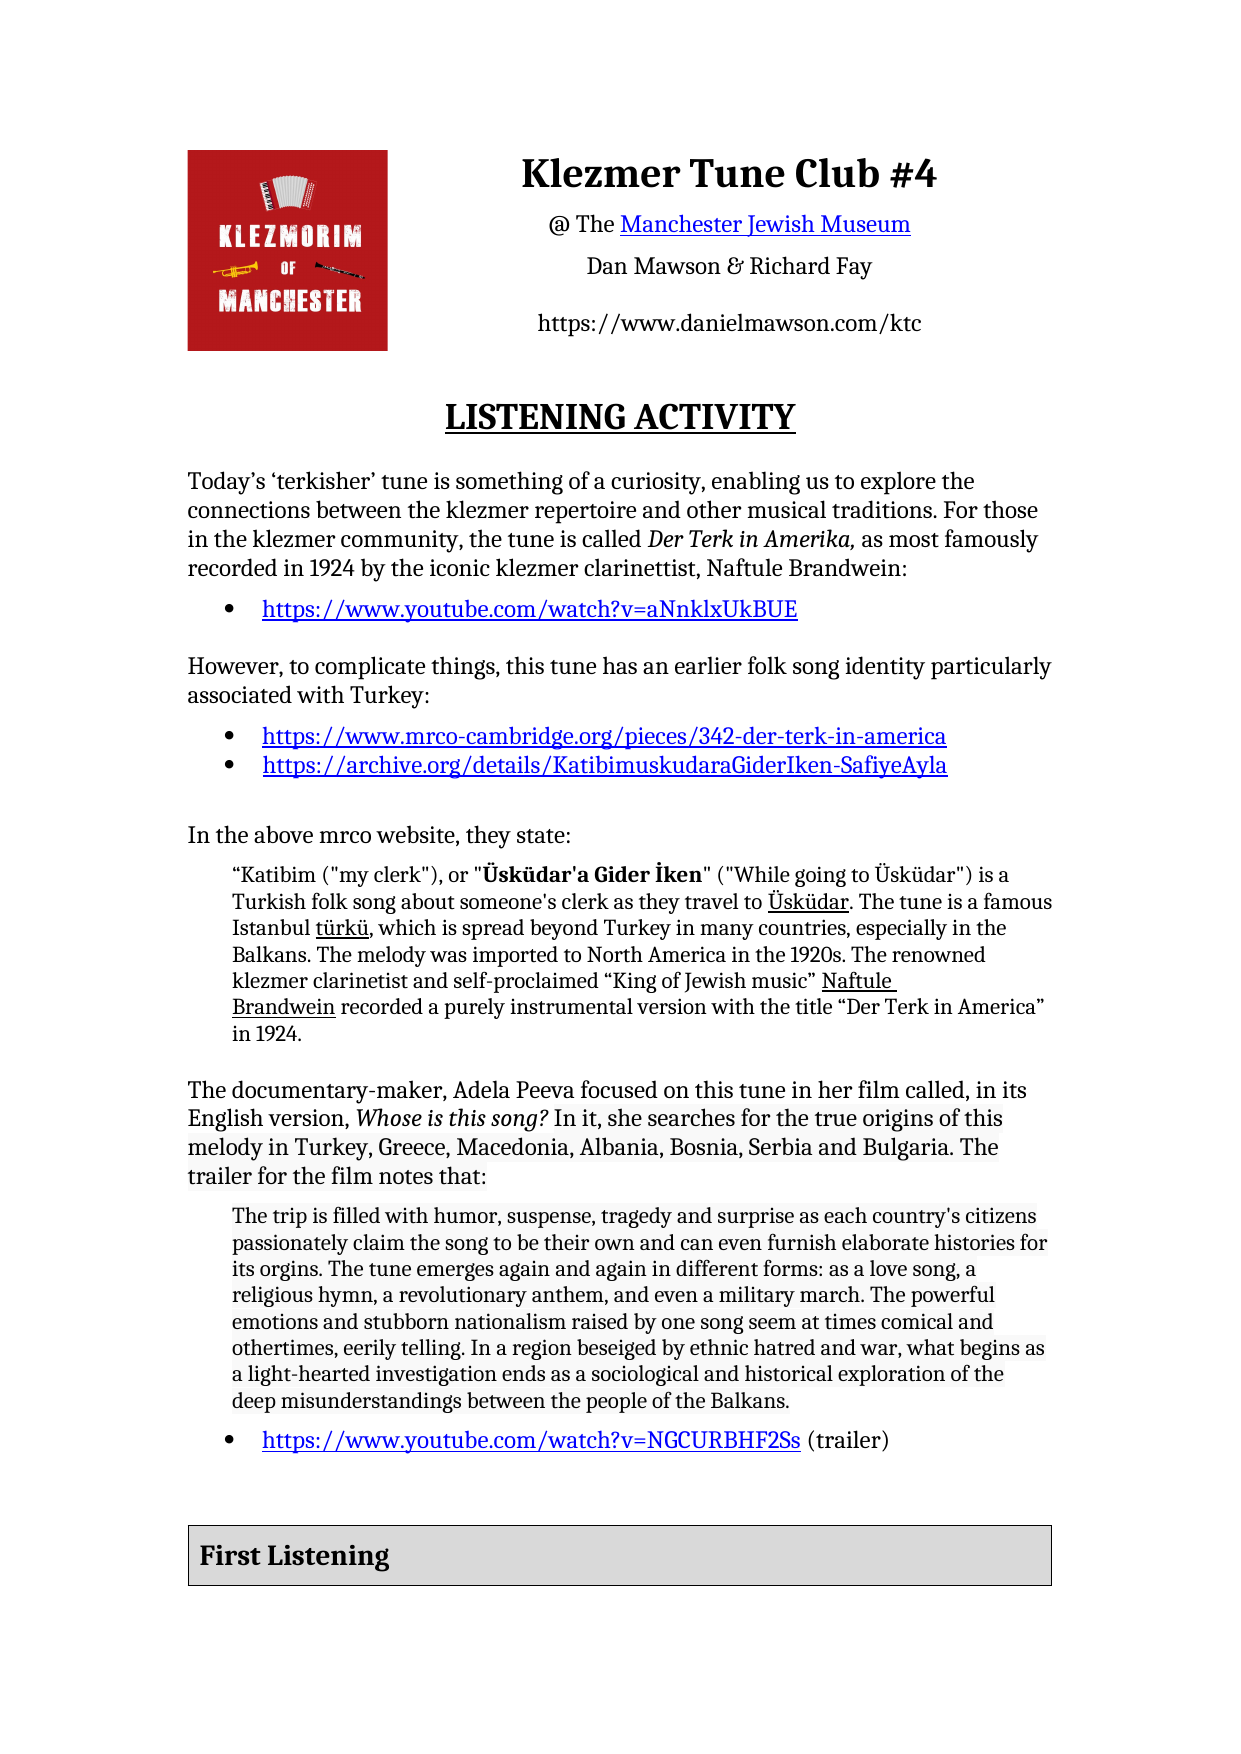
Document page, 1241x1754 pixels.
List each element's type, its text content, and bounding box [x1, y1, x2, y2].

text Today’s ‘terkisher’ tune is something of a curiosity, enabling us to explore the connections between the klezmer repertoire and other musical traditions. For those in the klezmer community, the tune is called Der Terk in Amerika, as most famously recorded in 1924 by the iconic klezmer clarinettist, Naftule Brandwein: [187, 467, 1053, 582]
text “Katibim ("my clerk"), or "Üsküdar'a Gider İken" ("While going to Üsküdar") is a Turkish folk song about someone's clerk as they travel to Üsküdar. The tune is a famous Istanbul türkü, which is spread beyond Turkey in many countries, especially in the Balkans. The melody was imported to North America in the 1920s. The renowned klezmer clarinetist and self-proclaimed “King of Jewish music” Naftule Brandwein recorded a purely instrumental version with the title “Der Terk in America” in 1924. [232, 862, 1053, 1047]
list https://archive.org/details/KatibimuskudaraGiderIken-SafiyeAyla [225, 751, 1053, 780]
text The trip is filled with humor, suspense, tragedy and surprise as each country's citizens passionately claim the song to be their own and can even furnish elaborate histories for its orgins. The tune emerges again and again in different forms: as a love song, a religious hymn, a revolutionary anthem, and even a military march. The powerful emotions and stubborn nationalism raised by one song seem at times comical and othertimes, eerily telling. In a region beseiged by ethnic hatred and war, what begins as a light-hearted investigation ends as a sociological and historical exploration of the deep misunderstandings between the people of the Balkans. [232, 1203, 1053, 1414]
text Dan Mawson & Richard Fay [388, 252, 1053, 280]
list https://www.youtube.com/watch?v=NGCURBHF2Ss (trailer) [225, 1426, 1053, 1455]
text The documentary-maker, Adela Peeva focused on this tune in her film called, in its English version, Whose is this song? In it, she searches for the true origins of this melody in Turkey, Greece, Macedonia, Albania, Bosnia, Serbia and Bulgaria. The trailer for the film notes that: [187, 1076, 1053, 1191]
text https://www.danielmawson.com/ktc [388, 309, 1053, 338]
text However, to complicate things, this tune has an earlier folk song identity particularly associated with Turkey: [187, 652, 1053, 710]
text Klezmer Tune Club #4 [388, 150, 1053, 198]
text In the above mrco website, they state: [187, 821, 1053, 850]
table_header First Listening [189, 1526, 1051, 1585]
text LISTENING ACTIVITY [187, 395, 1053, 438]
list https://www.mrco-cambridge.org/pieces/342-der-terk-in-america [225, 722, 1053, 751]
picture [187, 150, 388, 350]
text @ The Manchester Jewish Museum [388, 210, 1053, 239]
list https://www.youtube.com/watch?v=aNnklxUkBUE [225, 595, 1053, 623]
